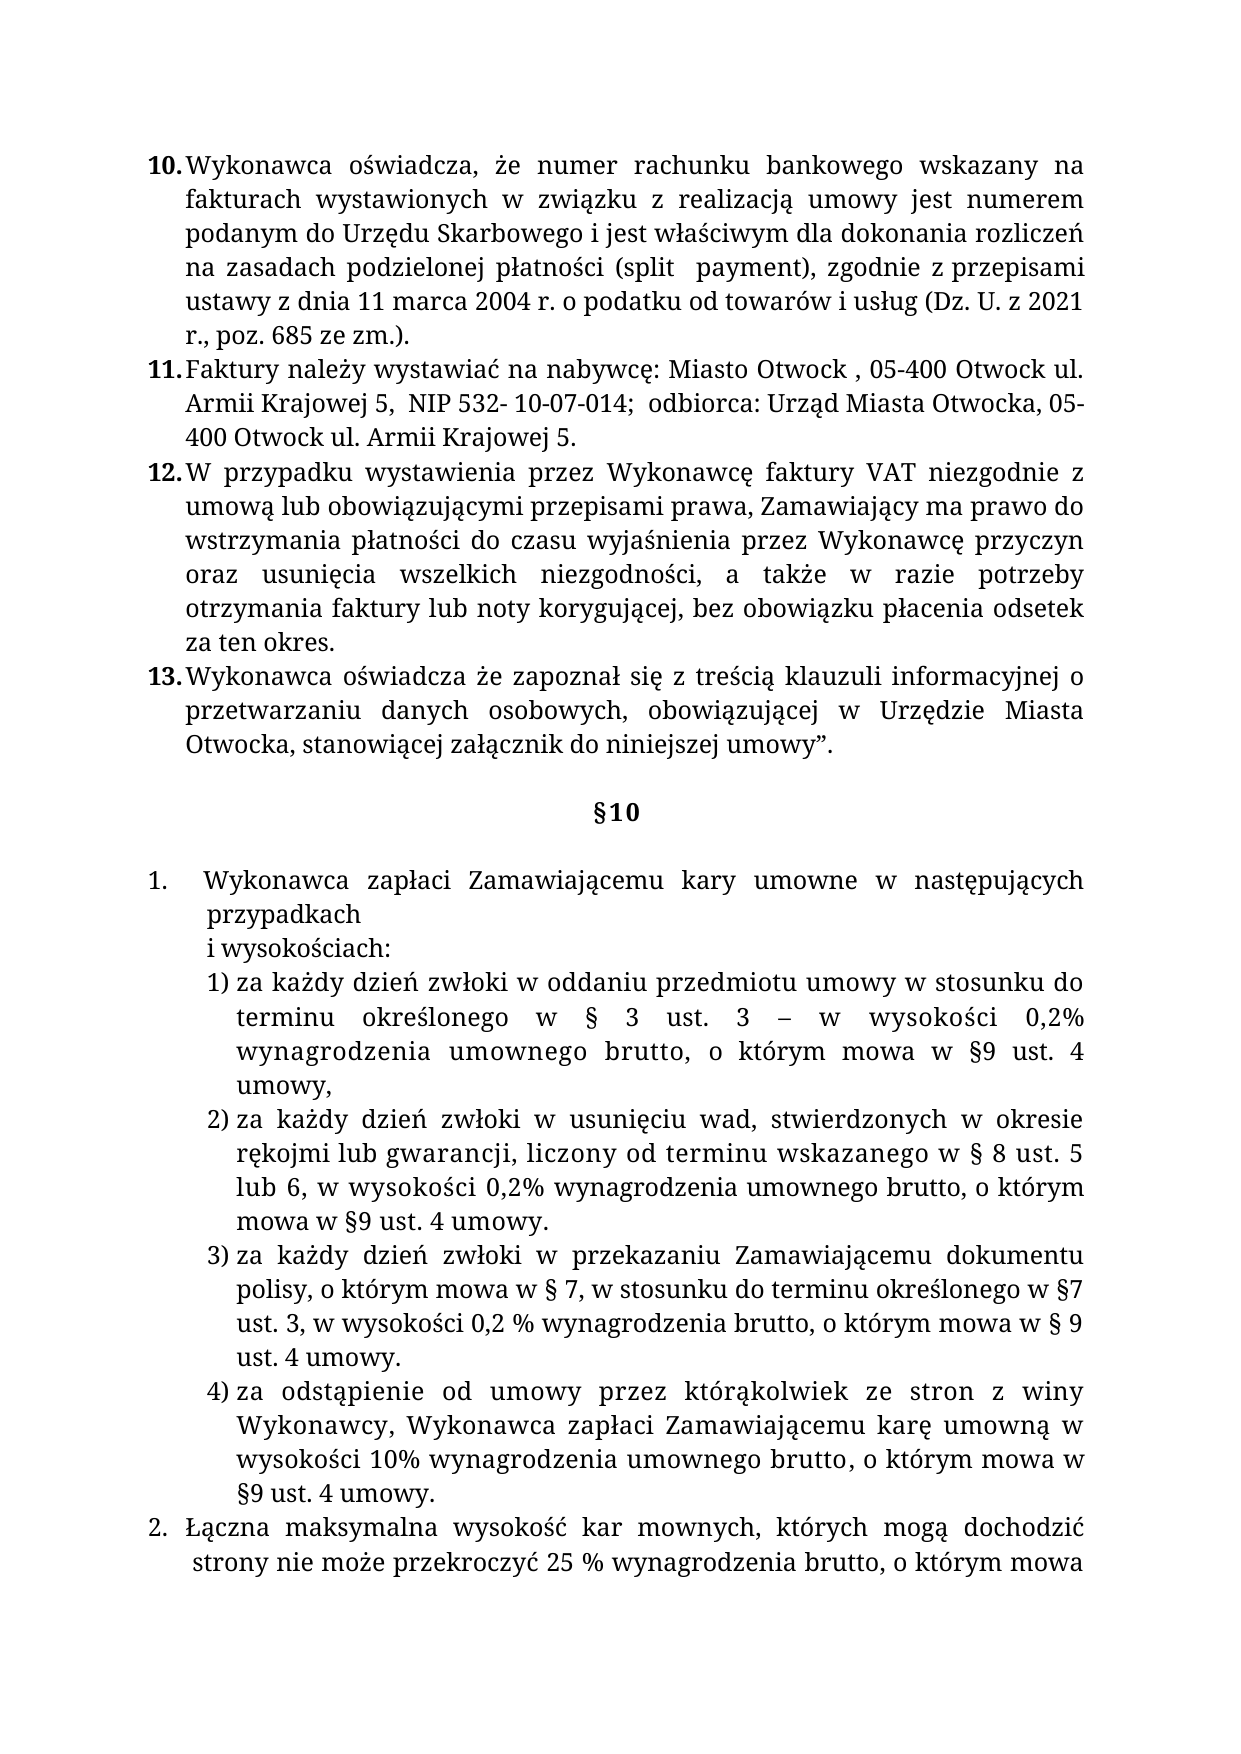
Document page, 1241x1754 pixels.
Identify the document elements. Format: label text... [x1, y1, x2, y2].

list za każdy dzień zwłoki w przekazaniu Zamawiającemu dokumentu polisy, o którym mowa w § 7, w stosunku do terminu określonego w §7 ust. 3, w wysokości 0,2 % wynagrodzenia brutto, o którym mowa w § 9 ust. 4 umowy. [207, 1238, 1085, 1374]
list za każdy dzień zwłoki w usunięciu wad, stwierdzonych w okresie rękojmi lub gwarancji, liczony od terminu wskazanego w § 8 ust. 5 lub 6, w wysokości 0,2% wynagrodzenia umownego brutto, o którym mowa w §9 ust. 4 umowy. [207, 1101, 1085, 1238]
list Wykonawca oświadcza, że numer rachunku bankowego wskazany na fakturach wystawionych w związku z realizacją umowy jest numerem podanym do Urzędu Skarbowego i jest właściwym dla dokonania rozliczeń na zasadach podzielonej płatności (split payment), zgodnie z przepisami ustawy z dnia 11 marca 2004 r. o podatku od towarów i usług (Dz. U. z 2021 r., poz. 685 ze zm.). [148, 148, 1085, 352]
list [148, 1510, 1085, 1578]
list W przypadku wystawienia przez Wykonawcę faktury VAT niezgodnie z umową lub obowiązującymi przepisami prawa, Zamawiający ma prawo do wstrzymania płatności do czasu wyjaśnienia przez Wykonawcę przyczyn oraz usunięcia wszelkich niezgodności, a także w razie potrzeby otrzymania faktury lub noty korygującej, bez obowiązku płacenia odsetek za ten okres. [148, 454, 1085, 658]
list za odstąpienie od umowy przez którąkolwiek ze stron z winy Wykonawcy, Wykonawca zapłaci Zamawiającemu karę umowną w wysokości 10% wynagrodzenia umownego brutto, o którym mowa w §9 ust. 4 umowy. [207, 1374, 1085, 1510]
list Faktury należy wystawiać na nabywcę: Miasto Otwock , 05-400 Otwock ul. Armii Krajowej 5, NIP 532- 10-07-014; odbiorca: Urząd Miasta Otwocka, 05-400 Otwock ul. Armii Krajowej 5. [148, 352, 1085, 454]
list za każdy dzień zwłoki w oddaniu przedmiotu umowy w stosunku do terminu określonego w § 3 ust. 3 – w wysokości 0,2% wynagrodzenia umownego brutto, o którym mowa w §9 ust. 4 umowy, [207, 965, 1085, 1101]
text §10 [148, 795, 1085, 829]
list Wykonawca oświadcza że zapoznał się z treścią klauzuli informacyjnej o przetwarzaniu danych osobowych, obowiązującej w Urzędzie Miasta Otwocka, stanowiącej załącznik do niniejszej umowy”. [148, 658, 1085, 761]
text 1. Wykonawca zapłaci Zamawiającemu kary umowne w następujących przypadkach i wysokościach: [148, 863, 1085, 965]
